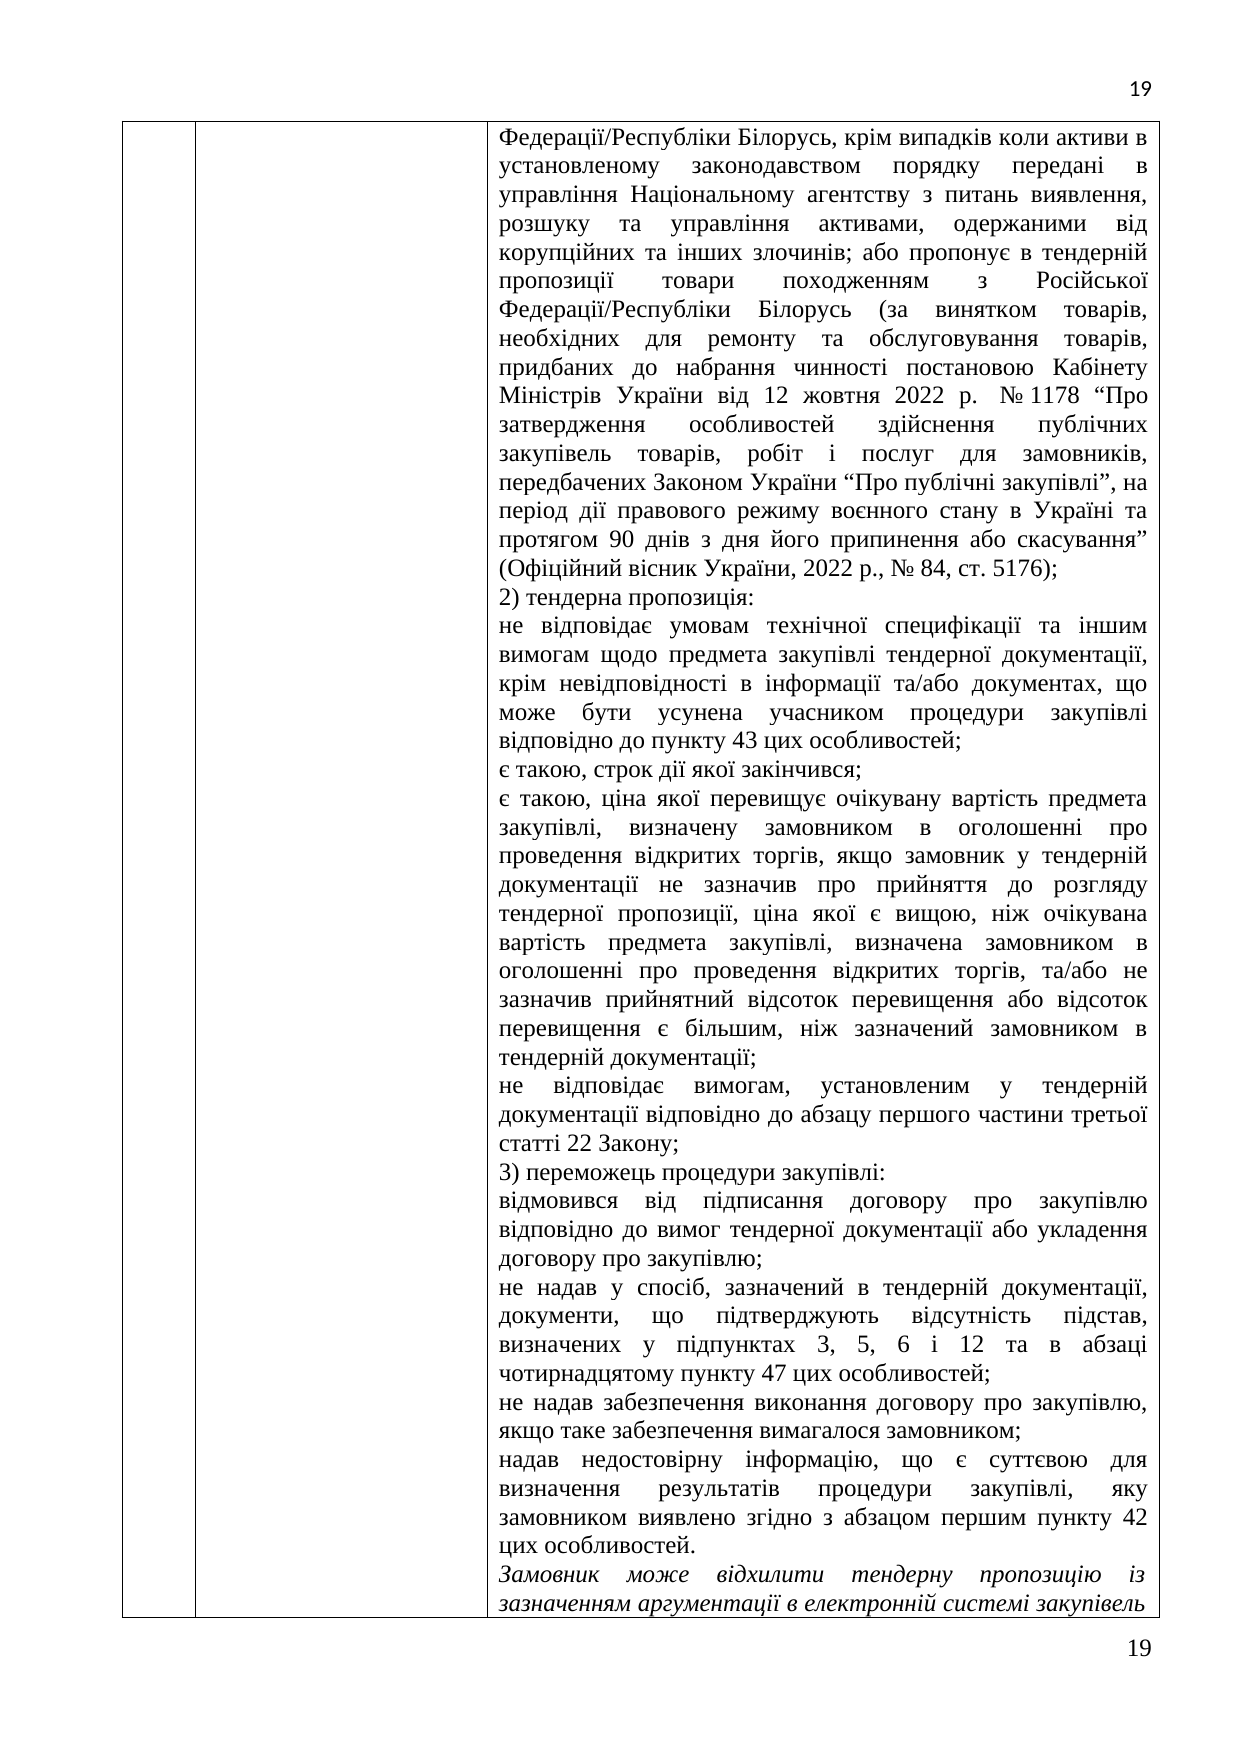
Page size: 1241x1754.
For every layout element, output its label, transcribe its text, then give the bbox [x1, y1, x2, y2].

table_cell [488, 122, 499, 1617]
table_cell 3 [123, 122, 195, 1617]
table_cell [196, 122, 487, 1617]
